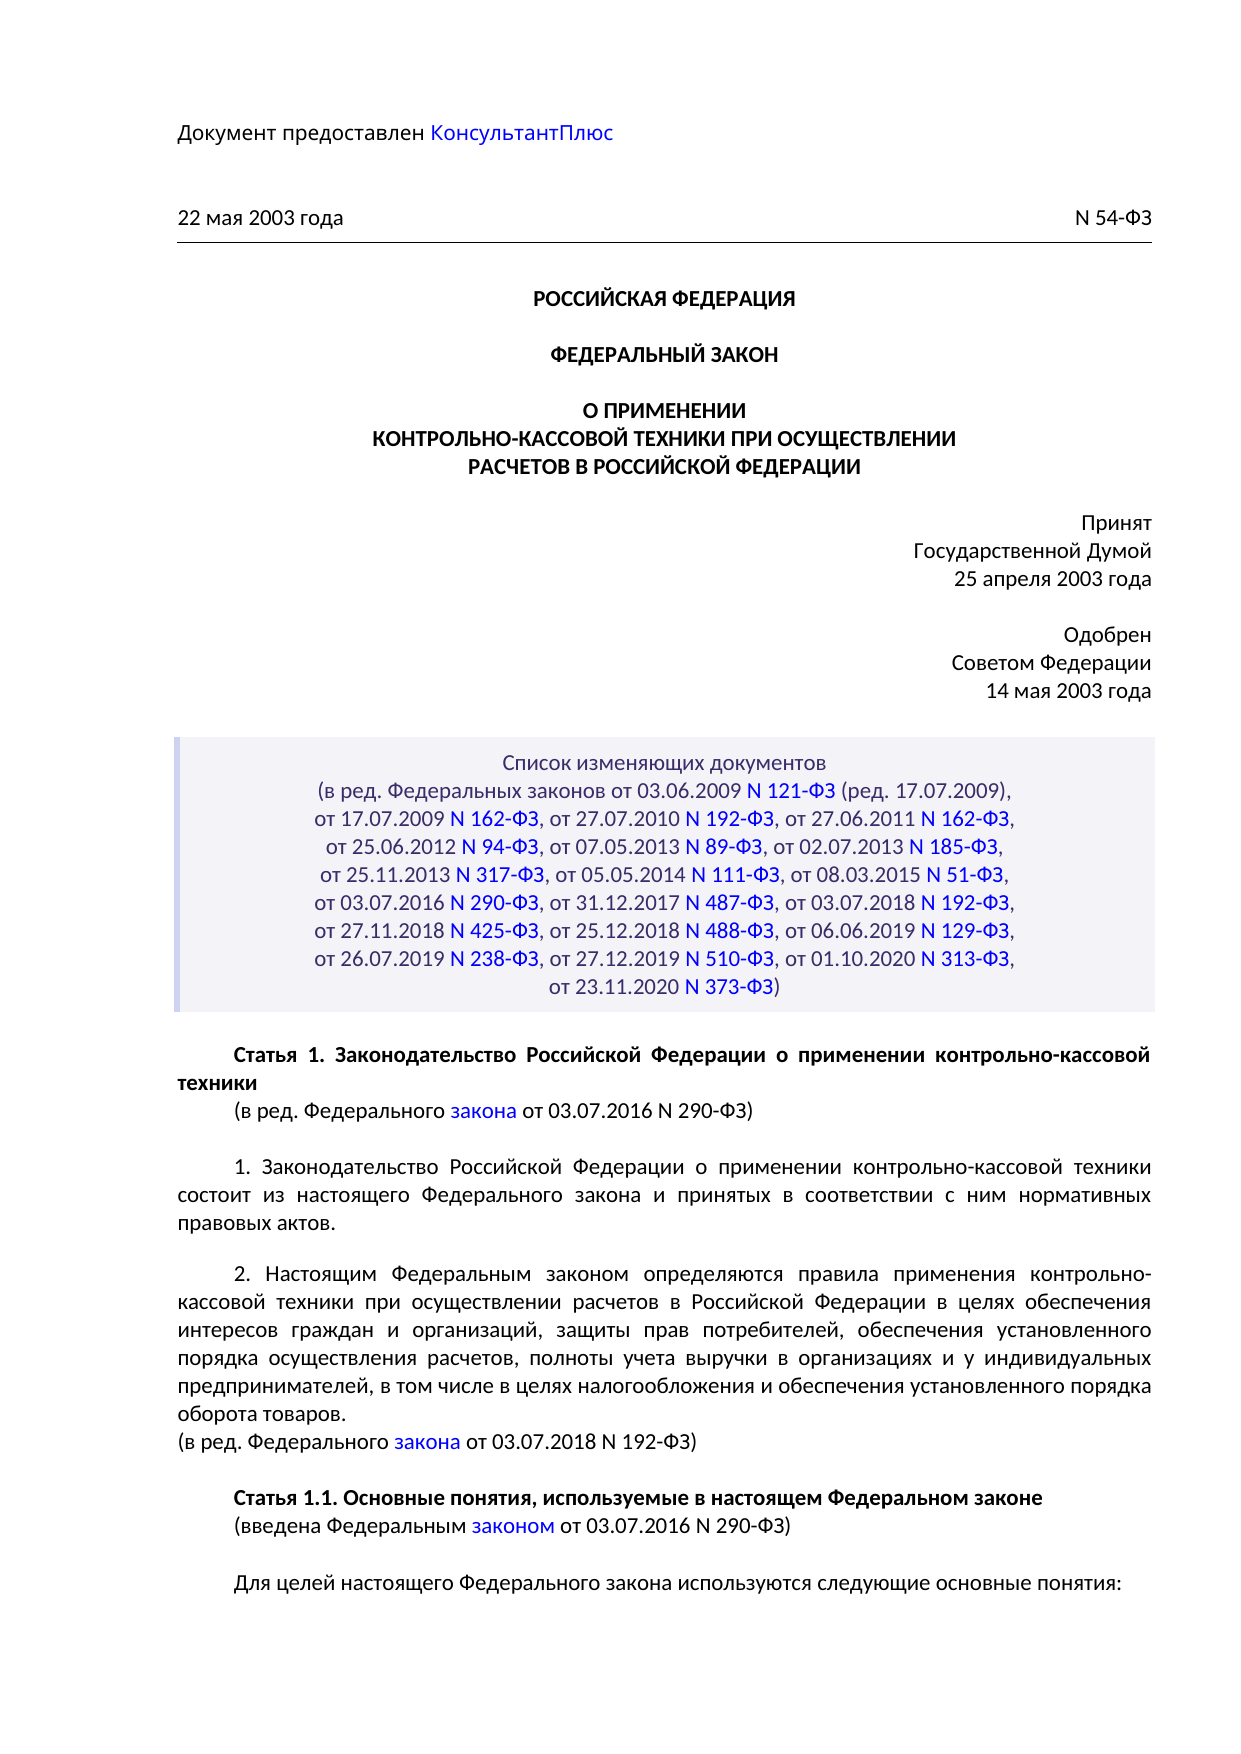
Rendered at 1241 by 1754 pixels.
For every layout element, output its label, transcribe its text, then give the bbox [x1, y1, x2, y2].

title Статья 1. Законодательство Российской Федерации о применении контрольно-кассовой техники [177, 1040, 1152, 1096]
text Советом Федерации [177, 648, 1152, 676]
text (введена Федеральным законом от 03.07.2016 N 290-ФЗ) [177, 1512, 1152, 1539]
title О ПРИМЕНЕНИИ [177, 396, 1152, 424]
title РАСЧЕТОВ В РОССИЙСКОЙ ФЕДЕРАЦИИ [177, 452, 1152, 480]
title Документ предоставлен КонсультантПлюс [177, 118, 1152, 175]
text Принят [177, 508, 1152, 536]
title Статья 1.1. Основные понятия, используемые в настоящем Федеральном законе [177, 1483, 1152, 1512]
title ФЕДЕРАЛЬНЫЙ ЗАКОН [177, 340, 1152, 368]
table_header Список изменяющих документов (в ред. Федеральных законов от 03.06.2009 N 121-ФЗ (ред. 17.07.2009), от 17.07.2009 N 162-ФЗ, от 27.07.2010 N 192-ФЗ, от 27.06.2011 N 162-ФЗ, от 25.06.2012 N 94-ФЗ, от 07.05.2013 N 89-ФЗ, от 02.07.2013 N 185-ФЗ, от 25.11.2013 N 317-ФЗ, от 05.05.2014 N 111-ФЗ, от 08.03.2015 N 51-ФЗ, от 03.07.2016 N 290-ФЗ, от 31.12.2017 N 487-ФЗ, от 03.07.2018 N 192-ФЗ, от 27.11.2018 N 425-ФЗ, от 25.12.2018 N 488-ФЗ, от 06.06.2019 N 129-ФЗ, от 26.07.2019 N 238-ФЗ, от 27.12.2019 N 510-ФЗ, от 01.10.2020 N 313-ФЗ, от 23.11.2020 N 373-ФЗ) [180, 737, 1149, 1012]
text Государственной Думой [177, 536, 1152, 564]
text 25 апреля 2003 года [177, 564, 1152, 592]
text (в ред. Федерального закона от 03.07.2016 N 290-ФЗ) [177, 1096, 1152, 1124]
title РОССИЙСКАЯ ФЕДЕРАЦИЯ [177, 284, 1152, 312]
text Одобрен [177, 620, 1152, 648]
table_header 22 мая 2003 года [177, 203, 664, 231]
text (в ред. Федерального закона от 03.07.2018 N 192-ФЗ) [177, 1427, 1152, 1456]
text 14 мая 2003 года [177, 676, 1152, 704]
table_header N 54-ФЗ [664, 203, 1152, 231]
text 2. Настоящим Федеральным законом определяются правила применения контрольно-кассовой техники при осуществлении расчетов в Российской Федерации в целях обеспечения интересов граждан и организаций, защиты прав потребителей, обеспечения установленного порядка осуществления расчетов, полноты учета выручки в организациях и у индивидуальных предпринимателей, в том числе в целях налогообложения и обеспечения установленного порядка оборота товаров. [177, 1259, 1152, 1427]
text Для целей настоящего Федерального закона используются следующие основные понятия: [177, 1568, 1152, 1596]
title КОНТРОЛЬНО-КАССОВОЙ ТЕХНИКИ ПРИ ОСУЩЕСТВЛЕНИИ [177, 424, 1152, 452]
text 1. Законодательство Российской Федерации о применении контрольно-кассовой техники состоит из настоящего Федерального закона и принятых в соответствии с ним нормативных правовых актов. [177, 1152, 1152, 1236]
